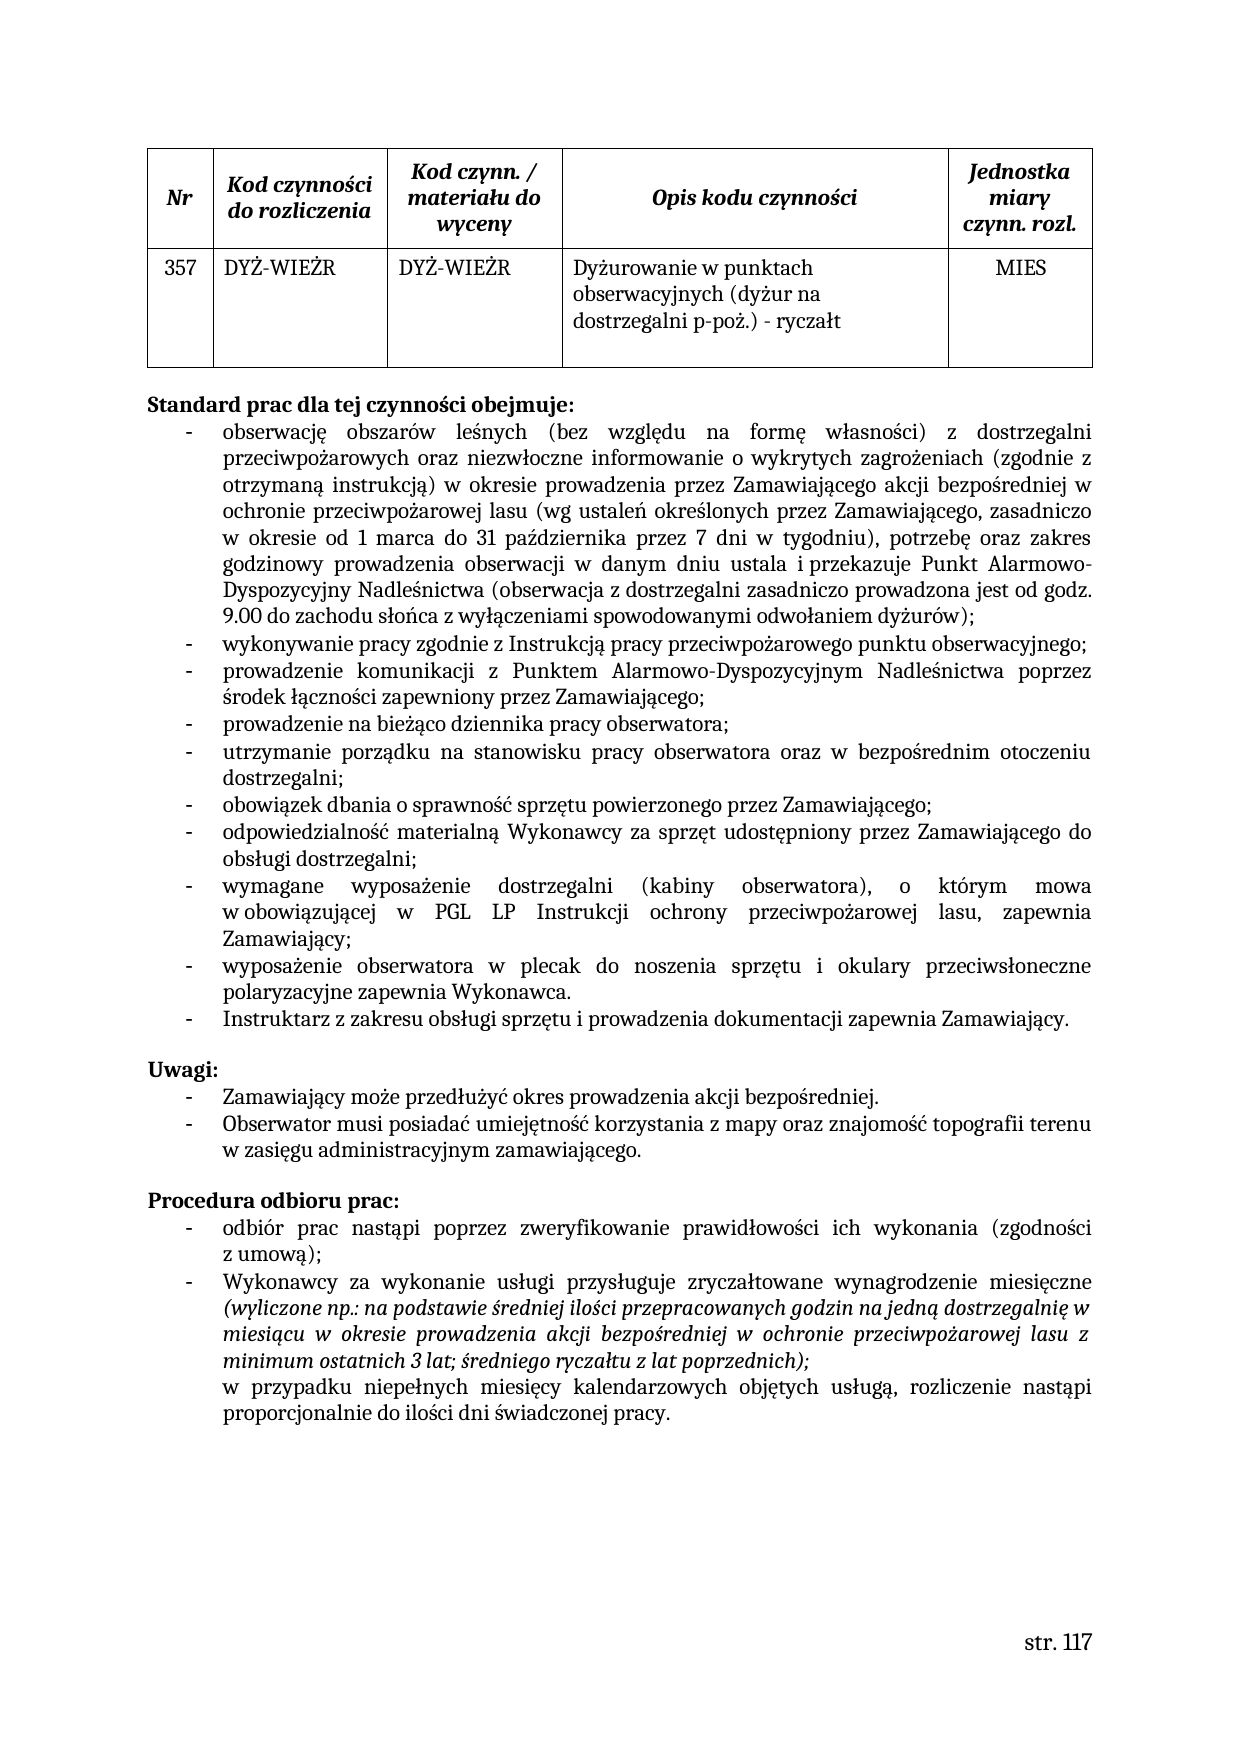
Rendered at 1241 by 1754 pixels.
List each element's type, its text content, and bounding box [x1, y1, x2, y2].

list obowiązek dbania o sprawność sprzętu powierzonego przez Zamawiającego; [185, 791, 1093, 818]
list Zamawiający może przedłużyć okres prowadzenia akcji bezpośredniej. [185, 1083, 1093, 1110]
list wyposażenie obserwatora w plecak do noszenia sprzętu i okulary przeciwsłoneczne polaryzacyjne zapewnia Wykonawca. [185, 952, 1093, 1005]
list prowadzenie komunikacji z Punktem Alarmowo-Dyspozycyjnym Nadleśnictwa poprzez środek łączności zapewniony przez Zamawiającego; [185, 657, 1093, 710]
text Procedura odbioru prac: [148, 1188, 1093, 1214]
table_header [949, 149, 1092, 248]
list odbiór prac nastąpi poprzez zweryfikowanie prawidłowości ich wykonania (zgodności z umową); [185, 1214, 1093, 1268]
list w przypadku niepełnych miesięcy kalendarzowych objętych usługą, rozliczenie nastąpi proporcjonalnie do ilości dni świadczonej pracy. [223, 1374, 1093, 1427]
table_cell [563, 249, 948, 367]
list Instruktarz z zakresu obsługi sprzętu i prowadzenia dokumentacji zapewnia Zamawiający. [185, 1005, 1093, 1032]
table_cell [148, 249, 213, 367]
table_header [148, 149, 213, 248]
list prowadzenie na bieżąco dziennika pracy obserwatora; [185, 710, 1093, 738]
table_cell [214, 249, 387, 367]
list wykonywanie pracy zgodnie z Instrukcją pracy przeciwpożarowego punktu obserwacyjnego; [185, 630, 1093, 657]
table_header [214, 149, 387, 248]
text Uwagi: [148, 1057, 1093, 1083]
list obserwację obszarów leśnych (bez względu na formę własności) z dostrzegalni przeciwpożarowych oraz niezwłoczne informowanie o wykrytych zagrożeniach (zgodnie z otrzymaną instrukcją) w okresie prowadzenia przez Zamawiającego akcji bezpośredniej w ochronie przeciwpożarowej lasu (wg ustaleń określonych przez Zamawiającego, zasadniczo w okresie od 1 marca do 31 października przez 7 dni w tygodniu), potrzebę oraz zakres godzinowy prowadzenia obserwacji w danym dniu ustala i przekazuje Punkt Alarmowo-Dyspozycyjny Nadleśnictwa (obserwacja z dostrzegalni zasadniczo prowadzona jest od godz. 9.00 do zachodu słońca z wyłączeniami spowodowanymi odwołaniem dyżurów); [185, 418, 1093, 630]
list odpowiedzialność materialną Wykonawcy za sprzęt udostępniony przez Zamawiającego do obsługi dostrzegalni; [185, 818, 1093, 872]
list Wykonawcy za wykonanie usługi przysługuje zryczałtowane wynagrodzenie miesięczne (wyliczone np.: na podstawie średniej ilości przepracowanych godzin na jedną dostrzegalnię w miesiącu w okresie prowadzenia akcji bezpośredniej w ochronie przeciwpożarowej lasu z minimum ostatnich 3 lat; średniego ryczałtu z lat poprzednich); [185, 1268, 1093, 1374]
list wymagane wyposażenie dostrzegalni (kabiny obserwatora), o którym mowa w obowiązującej w PGL LP Instrukcji ochrony przeciwpożarowej lasu, zapewnia Zamawiający; [185, 872, 1093, 952]
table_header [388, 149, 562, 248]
list Obserwator musi posiadać umiejętność korzystania z mapy oraz znajomość topografii terenu w zasięgu administracyjnym zamawiającego. [185, 1110, 1093, 1164]
text Standard prac dla tej czynności obejmuje: [148, 392, 1093, 418]
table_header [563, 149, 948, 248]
list utrzymanie porządku na stanowisku pracy obserwatora oraz w bezpośrednim otoczeniu dostrzegalni; [185, 738, 1093, 791]
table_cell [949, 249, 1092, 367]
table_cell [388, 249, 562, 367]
